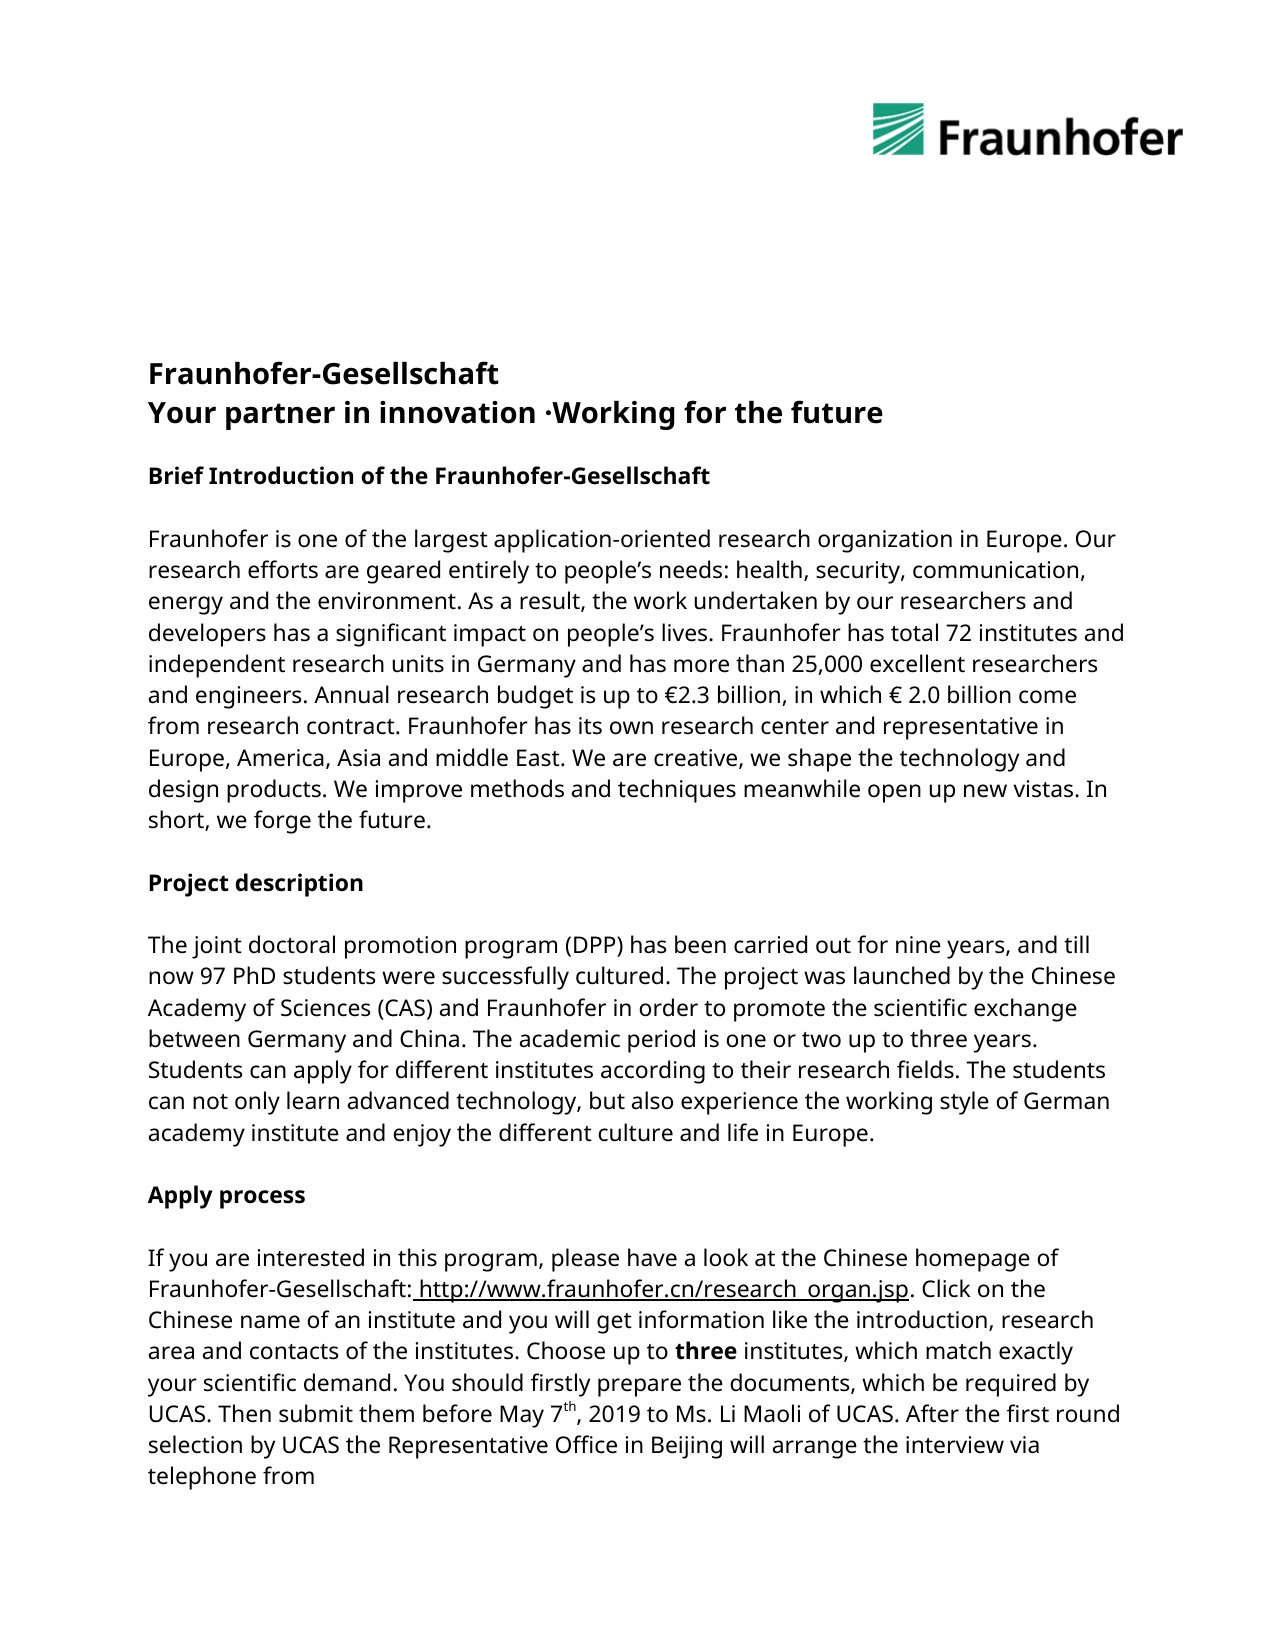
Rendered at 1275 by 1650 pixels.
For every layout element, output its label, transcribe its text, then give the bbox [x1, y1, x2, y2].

text Fraunhofer-Gesellschaft [148, 353, 1127, 393]
text If you are interested in this program, please have a look at the Chinese homepage of Fraunhofer-Gesellschaft: http://www.fraunhofer.cn/research_organ.jsp. Click on the Chinese name of an institute and you will get information like the introduction, research area and contacts of the institutes. Choose up to three institutes, which match exactly your scientific demand. You should firstly prepare the documents, which be required by UCAS. Then submit them before May 7th, 2019 to Ms. Li Maoli of UCAS. After the first round selection by UCAS the Representative Office in Beijing will arrange the interview via telephone from [148, 1242, 1127, 1492]
text Brief Introduction of the Fraunhofer-Gesellschaft [148, 460, 1127, 492]
text Your partner in innovation ·Working for the future [148, 393, 1127, 460]
text Fraunhofer is one of the largest application-oriented research organization in Europe. Our research efforts are geared entirely to people’s needs: health, security, communication, energy and the environment. As a result, the work undertaken by our researchers and developers has a significant impact on people’s lives. Fraunhofer has total 72 institutes and independent research units in Germany and has more than 25,000 excellent researchers and engineers. Annual research budget is up to €2.3 billion, in which € 2.0 billion come from research contract. Fraunhofer has its own research center and representative in Europe, America, Asia and middle East. We are creative, we shape the technology and design products. We improve methods and techniques meanwhile open up new vistas. In short, we forge the future. [148, 523, 1127, 835]
text Apply process [148, 1179, 1127, 1210]
text Project description [148, 867, 1127, 898]
picture [871, 101, 1185, 157]
text The joint doctoral promotion program (DPP) has been carried out for nine years, and till now 97 PhD students were successfully cultured. The project was launched by the Chinese Academy of Sciences (CAS) and Fraunhofer in order to promote the scientific exchange between Germany and China. The academic period is one or two up to three years. Students can apply for different institutes according to their research fields. The students can not only learn advanced technology, but also experience the working style of German academy institute and enjoy the different culture and life in Europe. [148, 929, 1127, 1148]
